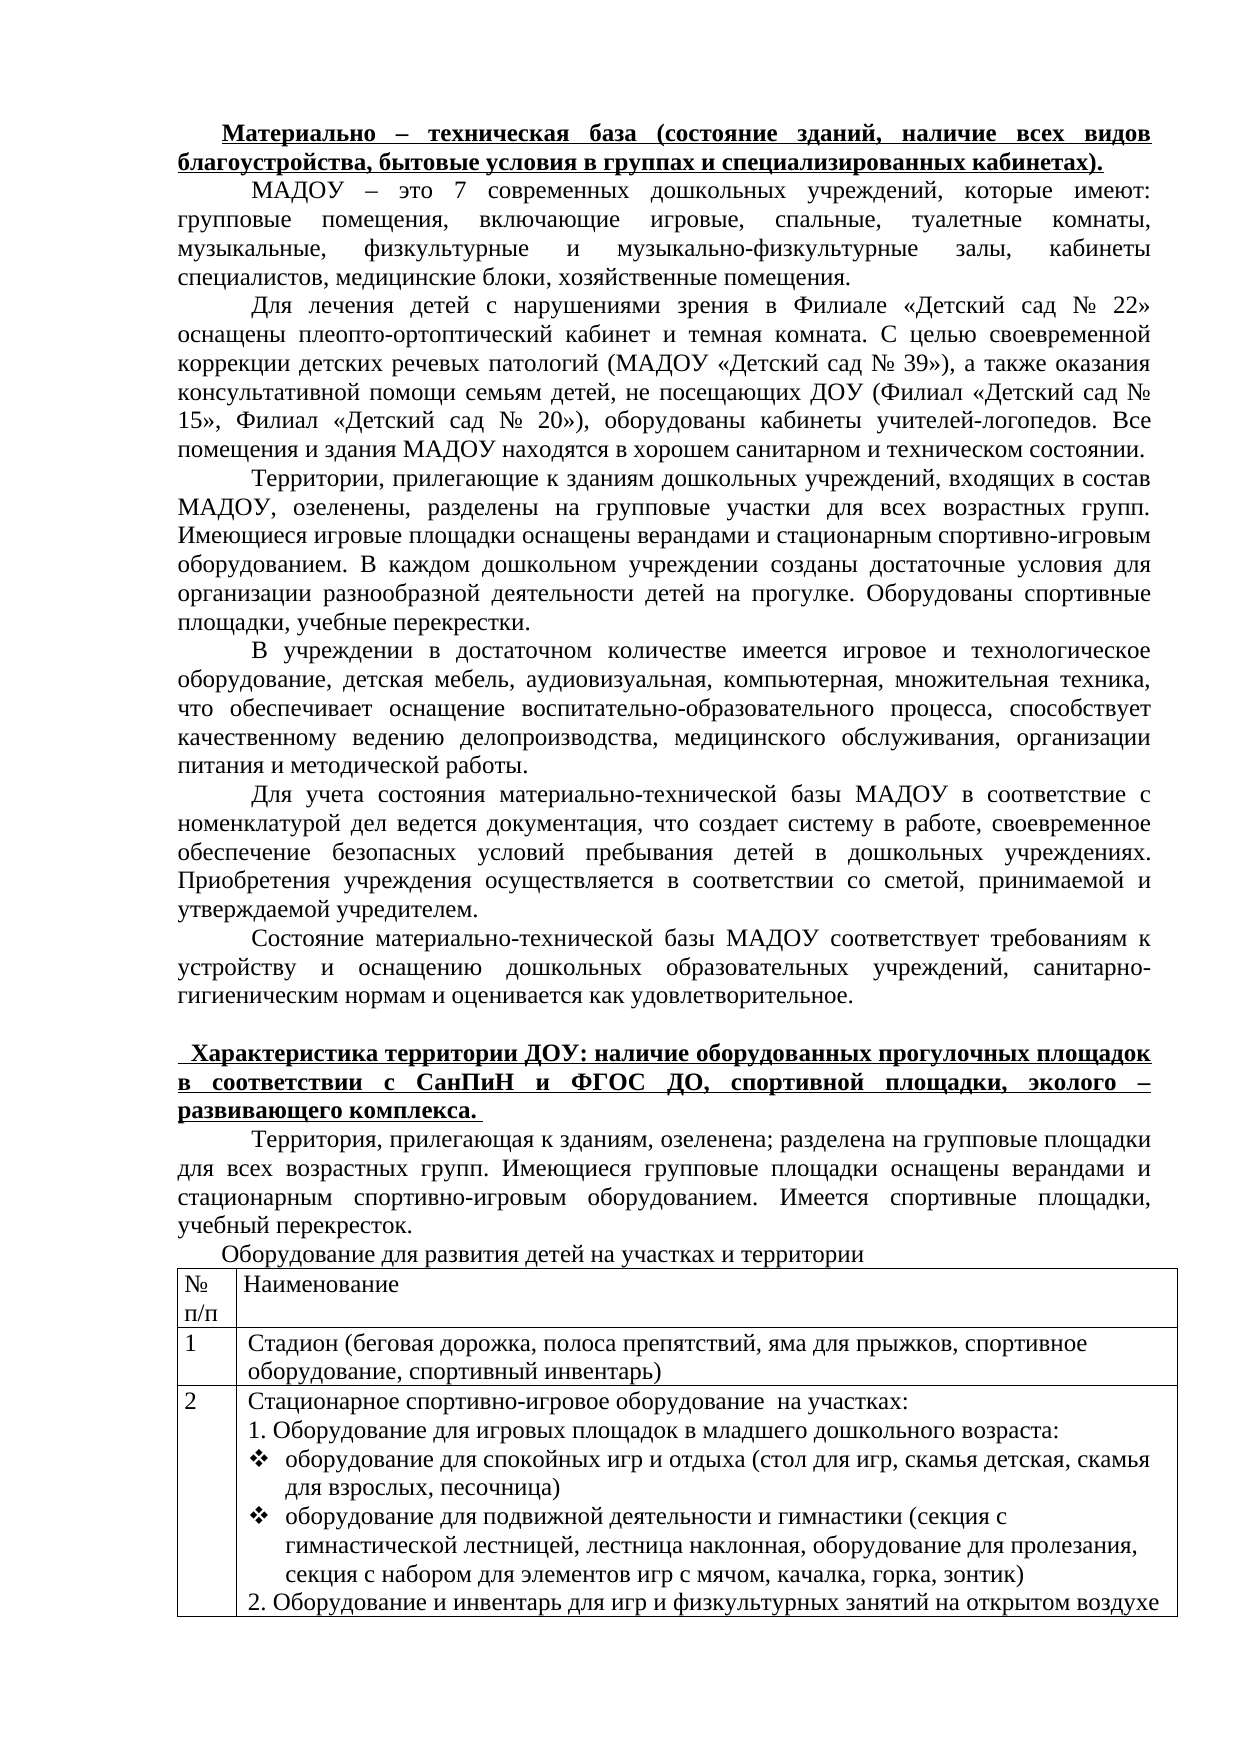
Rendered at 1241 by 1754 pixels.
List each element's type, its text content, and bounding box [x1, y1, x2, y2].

text Для лечения детей с нарушениями зрения в Филиале «Детский сад № 22» оснащены плеопто-ортоптический кабинет и темная комната. С целью своевременной коррекции детских речевых патологий (МАДОУ «Детский сад № 39»), а также оказания консультативной помощи семьям детей, не посещающих ДОУ (Филиал «Детский сад № 15», Филиал «Детский сад № 20»), оборудованы кабинеты учителей-логопедов. Все помещения и здания МАДОУ находятся в хорошем санитарном и техническом состоянии. [177, 291, 1152, 463]
text Характеристика территории ДОУ: наличие оборудованных прогулочных площадок в соответствии с СанПиН и ФГОС ДО, спортивной площадки, эколого – развивающего комплекса. [177, 1064, 1152, 1124]
text В учреждении в достаточном количестве имеется игровое и технологическое оборудование, детская мебель, аудиовизуальная, компьютерная, множительная техника, что обеспечивает оснащение воспитательно-образовательного процесса, способствует качественному ведению делопроизводства, медицинского обслуживания, организации питания и методической работы. [177, 636, 1152, 779]
table_header Наименование [237, 1269, 1177, 1327]
text Территория, прилегающая к зданиям, озеленена; разделена на групповые площадки для всех возрастных групп. Имеющиеся групповые площадки оснащены верандами и стационарным спортивно-игровым оборудованием. Имеется спортивные площадки, учебный перекресток. [177, 1124, 1152, 1239]
table_header № п/п [178, 1269, 236, 1327]
text МАДОУ – это 7 современных дошкольных учреждений, которые имеют: групповые помещения, включающие игровые, спальные, туалетные комнаты, музыкальные, физкультурные и музыкально-физкультурные залы, кабинеты специалистов, медицинские блоки, хозяйственные помещения. [177, 176, 1152, 291]
text Оборудование для развития детей на участках и территории [177, 1239, 1152, 1268]
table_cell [237, 1386, 1177, 1616]
table_cell Стадион (беговая дорожка, полоса препятствий, яма для прыжков, спортивное оборудование, спортивный инвентарь) [237, 1328, 1177, 1385]
text Характеристика территории ДОУ: наличие оборудованных прогулочных площадок в соответствии с СанПиН и ФГОС ДО, спортивной площадки, эколого – развивающего комплекса. [177, 1038, 1152, 1063]
table_cell 1 [178, 1328, 236, 1385]
table_cell 2 [178, 1386, 236, 1616]
text Материально – техническая база (состояние зданий, наличие всех видов благоустройства, бытовые условия в группах и специализированных кабинетах). [177, 118, 1152, 176]
text Территории, прилегающие к зданиям дошкольных учреждений, входящих в состав МАДОУ, озеленены, разделены на групповые участки для всех возрастных групп. Имеющиеся игровые площадки оснащены верандами и стационарным спортивно-игровым оборудованием. В каждом дошкольном учреждении созданы достаточные условия для организации разнообразной деятельности детей на прогулке. Оборудованы спортивные площадки, учебные перекрестки. [177, 463, 1152, 636]
text Состояние материально-технической базы МАДОУ соответствует требованиям к устройству и оснащению дошкольных образовательных учреждений, санитарно-гигиеническим нормам и оценивается как удовлетворительное. [177, 923, 1152, 1009]
text Для учета состояния материально-технической базы МАДОУ в соответствие с номенклатурой дел ведется документация, что создает систему в работе, своевременное обеспечение безопасных условий пребывания детей в дошкольных учреждениях. Приобретения учреждения осуществляется в соответствии со сметой, принимаемой и утверждаемой учредителем. [177, 779, 1152, 923]
